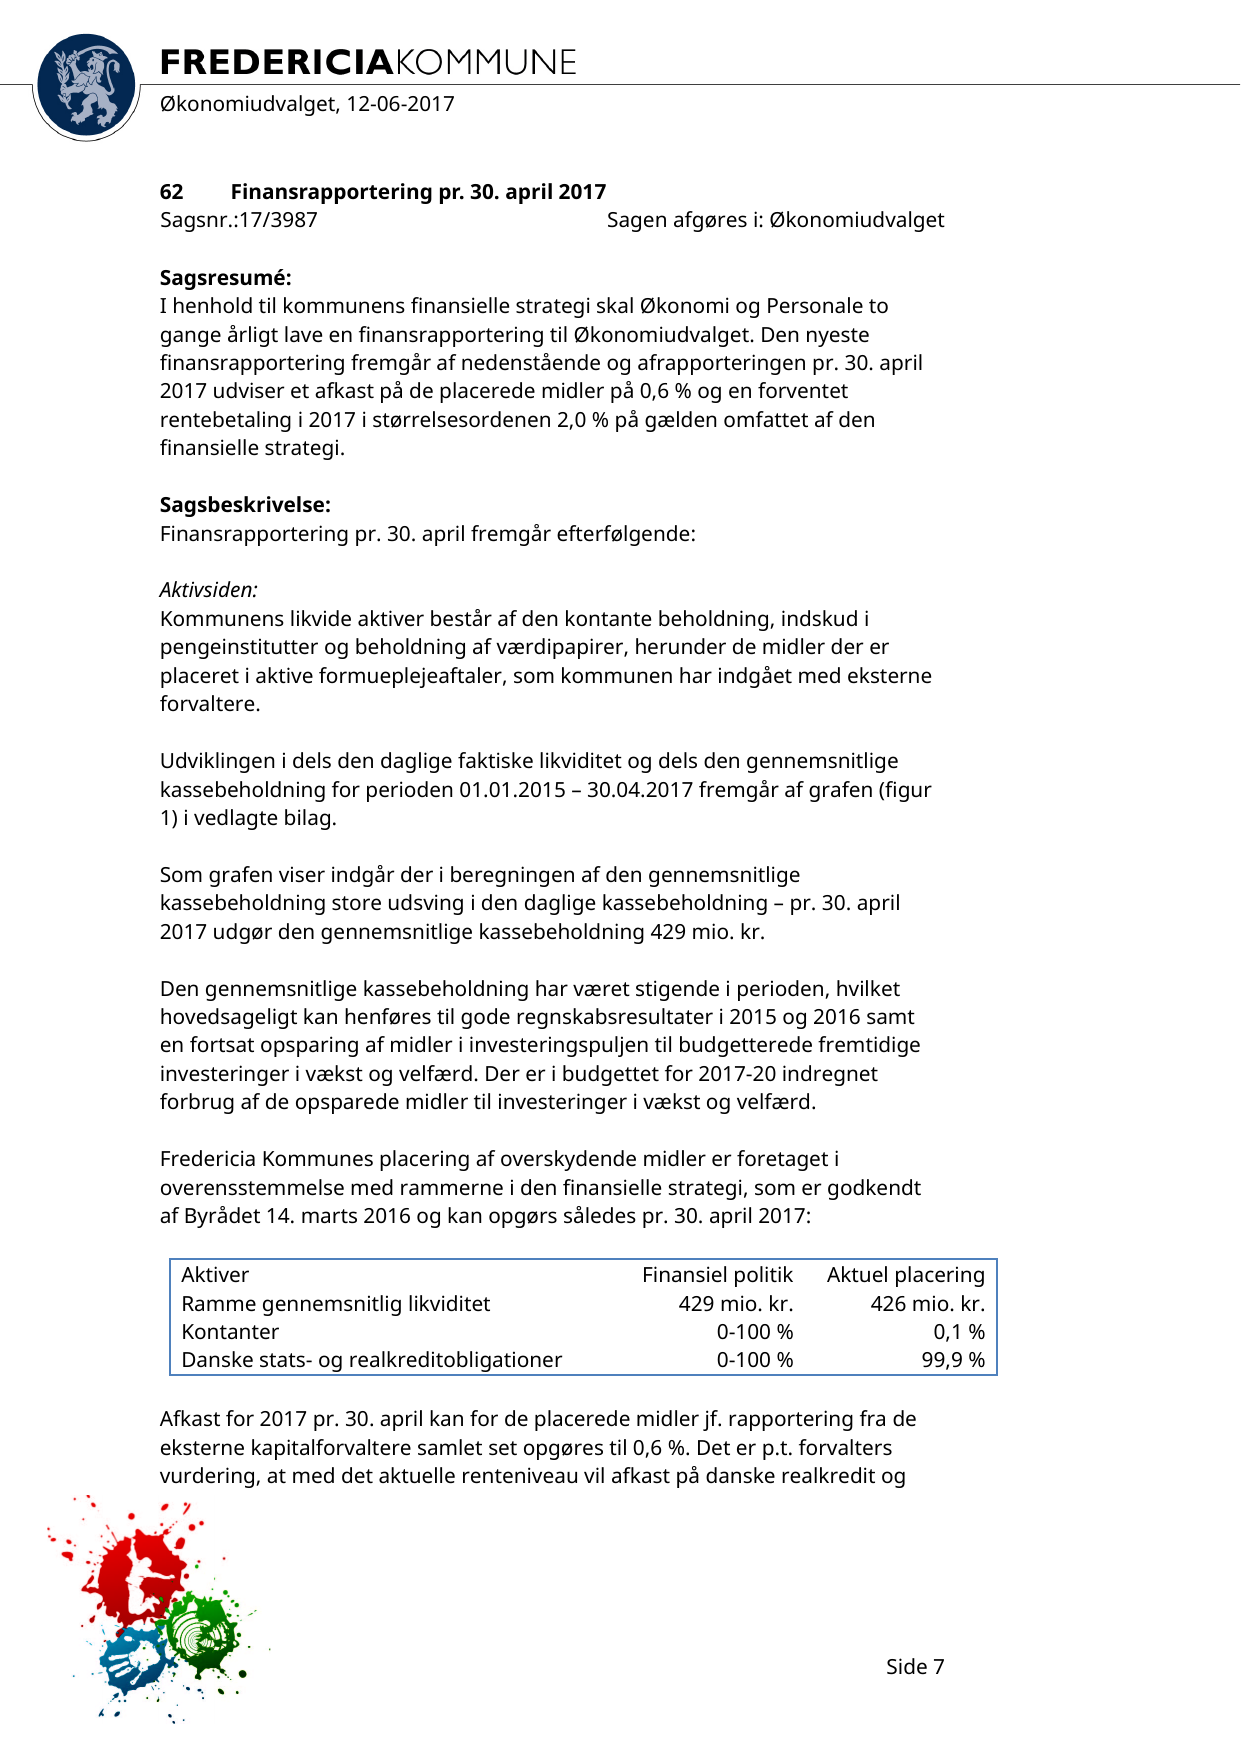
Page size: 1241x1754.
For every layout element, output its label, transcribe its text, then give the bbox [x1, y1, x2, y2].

picture [47, 1495, 271, 1724]
table_header Aktuel placering [805, 1260, 996, 1289]
table_cell Danske stats- og realkreditobligationer [171, 1346, 613, 1374]
table_header Aktiver [171, 1260, 613, 1289]
table_cell 426 mio. kr. [805, 1289, 996, 1317]
text Sagsbeskrivelse: [159, 490, 945, 519]
text Aktivsiden: [159, 576, 945, 604]
table_cell 429 mio. kr. [613, 1289, 805, 1317]
picture [0, 23, 1241, 147]
text Finansrapportering pr. 30. april fremgår efterfølgende: [159, 519, 945, 547]
table_cell 0,1 % [805, 1317, 996, 1346]
title Sagsresumé: [159, 263, 945, 291]
table_cell 0-100 % [613, 1346, 805, 1374]
table_cell Kontanter [171, 1317, 613, 1346]
subtitle 62 Finansrapportering pr. 30. april 2017 [159, 177, 945, 206]
table_header Finansiel politik [613, 1260, 805, 1289]
table_header Sagsnr.:17/3987 [160, 206, 356, 234]
text I henhold til kommunens finansielle strategi skal Økonomi og Personale to gange årligt lave en finansrapportering til Økonomiudvalget. Den nyeste finansrapportering fremgår af nedenstående og afrapporteringen pr. 30. april 2017 udviser et afkast på de placerede midler på 0,6 % og en forventet rentebetaling i 2017 i størrelsesordenen 2,0 % på gælden omfattet af den finansielle strategi. [159, 291, 945, 462]
table_cell 99,9 % [805, 1346, 996, 1374]
text Den gennemsnitlige kassebeholdning har været stigende i perioden, hvilket hovedsageligt kan henføres til gode regnskabsresultater i 2015 og 2016 samt en fortsat opsparing af midler i investeringspuljen til budgetterede fremtidige investeringer i vækst og velfærd. Der er i budgettet for 2017-20 indregnet forbrug af de opsparede midler til investeringer i vækst og velfærd. [159, 974, 945, 1116]
text Udviklingen i dels den daglige faktiske likviditet og dels den gennemsnitlige kassebeholdning for perioden 01.01.2015 – 30.04.2017 fremgår af grafen (figur 1) i vedlagte bilag. [159, 746, 945, 832]
table_cell 0-100 % [613, 1317, 805, 1346]
table_cell Ramme gennemsnitlig likviditet [171, 1289, 613, 1317]
text Som grafen viser indgår der i beregningen af den gennemsnitlige kassebeholdning store udsving i den daglige kassebeholdning – pr. 30. april 2017 udgør den gennemsnitlige kassebeholdning 429 mio. kr. [159, 860, 945, 945]
text Kommunens likvide aktiver består af den kontante beholdning, indskud i pengeinstitutter og beholdning af værdipapirer, herunder de midler der er placeret i aktive formueplejeaftaler, som kommunen har indgået med eksterne forvaltere. [159, 604, 945, 718]
table_header Sagen afgøres i: Økonomiudvalget [356, 206, 945, 234]
text Fredericia Kommunes placering af overskydende midler er foretaget i overensstemmelse med rammerne i den finansielle strategi, som er godkendt af Byrådet 14. marts 2016 og kan opgørs således pr. 30. april 2017: [159, 1144, 945, 1230]
